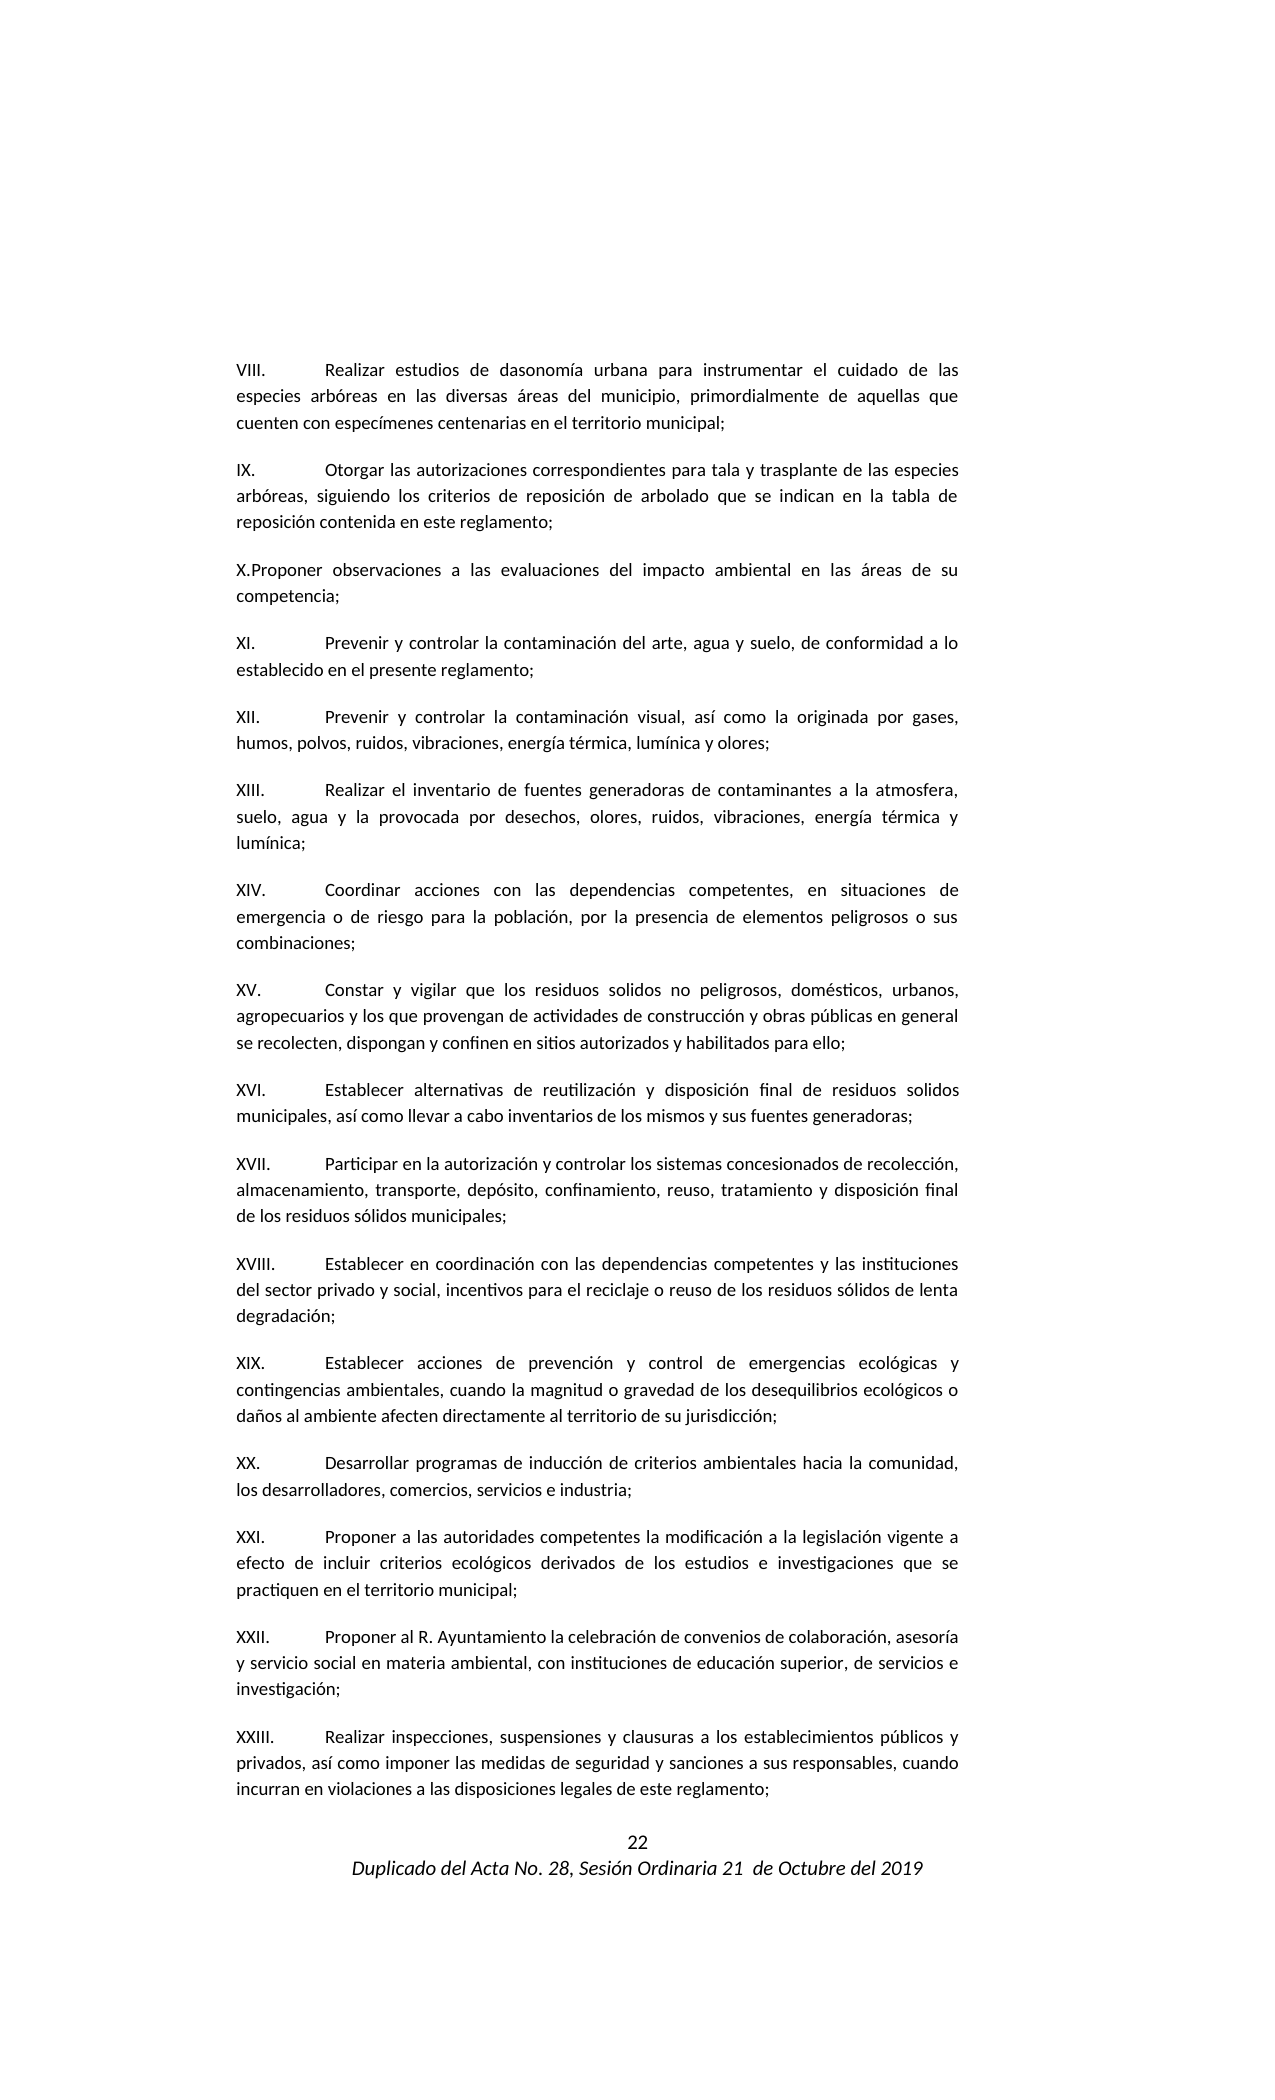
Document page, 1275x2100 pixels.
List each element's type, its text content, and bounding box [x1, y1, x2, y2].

text IX. Otorgar las autorizaciones correspondientes para tala y trasplante de las especies arbóreas, siguiendo los criterios de reposición de arbolado que se indican en la tabla de reposición contenida en este reglamento; [236, 458, 960, 534]
text XXI. Proponer a las autoridades competentes la modificación a la legislación vigente a efecto de incluir criterios ecológicos derivados de los estudios e investigaciones que se practiquen en el territorio municipal; [236, 1525, 960, 1601]
text VIII. Realizar estudios de dasonomía urbana para instrumentar el cuidado de las especies arbóreas en las diversas áreas del municipio, primordialmente de aquellas que cuenten con especímenes centenarias en el territorio municipal; [236, 358, 960, 434]
text XII. Prevenir y controlar la contaminación visual, así como la originada por gases, humos, polvos, ruidos, vibraciones, energía térmica, lumínica y olores; [236, 705, 960, 754]
text XIV. Coordinar acciones con las dependencias competentes, en situaciones de emergencia o de riesgo para la población, por la presencia de elementos peligrosos o sus combinaciones; [236, 878, 960, 954]
text XVII. Participar en la autorización y controlar los sistemas concesionados de recolección, almacenamiento, transporte, depósito, confinamiento, reuso, tratamiento y disposición final de los residuos sólidos municipales; [236, 1152, 960, 1227]
text XIII. Realizar el inventario de fuentes generadoras de contaminantes a la atmosfera, suelo, agua y la provocada por desechos, olores, ruidos, vibraciones, energía térmica y lumínica; [236, 778, 960, 854]
text XXIII. Realizar inspecciones, suspensiones y clausuras a los establecimientos públicos y privados, así como imponer las medidas de seguridad y sanciones a sus responsables, cuando incurran en violaciones a las disposiciones legales de este reglamento; [236, 1725, 960, 1800]
text XIX. Establecer acciones de prevención y control de emergencias ecológicas y contingencias ambientales, cuando la magnitud o gravedad de los desequilibrios ecológicos o daños al ambiente afecten directamente al territorio de su jurisdicción; [236, 1352, 960, 1427]
text XXII. Proponer al R. Ayuntamiento la celebración de convenios de colaboración, asesoría y servicio social en materia ambiental, con instituciones de educación superior, de servicios e investigación; [236, 1625, 960, 1701]
text XI. Prevenir y controlar la contaminación del arte, agua y suelo, de conformidad a lo establecido en el presente reglamento; [236, 631, 960, 681]
text XV. Constar y vigilar que los residuos solidos no peligrosos, domésticos, urbanos, agropecuarios y los que provengan de actividades de construcción y obras públicas en general se recolecten, dispongan y confinen en sitios autorizados y habilitados para ello; [236, 978, 960, 1054]
text X. Proponer observaciones a las evaluaciones del impacto ambiental en las áreas de su competencia; [236, 558, 960, 607]
text XVIII. Establecer en coordinación con las dependencias competentes y las instituciones del sector privado y social, incentivos para el reciclaje o reuso de los residuos sólidos de lenta degradación; [236, 1252, 960, 1327]
text XX. Desarrollar programas de inducción de criterios ambientales hacia la comunidad, los desarrolladores, comercios, servicios e industria; [236, 1451, 960, 1501]
text XVI. Establecer alternativas de reutilización y disposición final de residuos solidos municipales, así como llevar a cabo inventarios de los mismos y sus fuentes generadoras; [236, 1078, 960, 1127]
